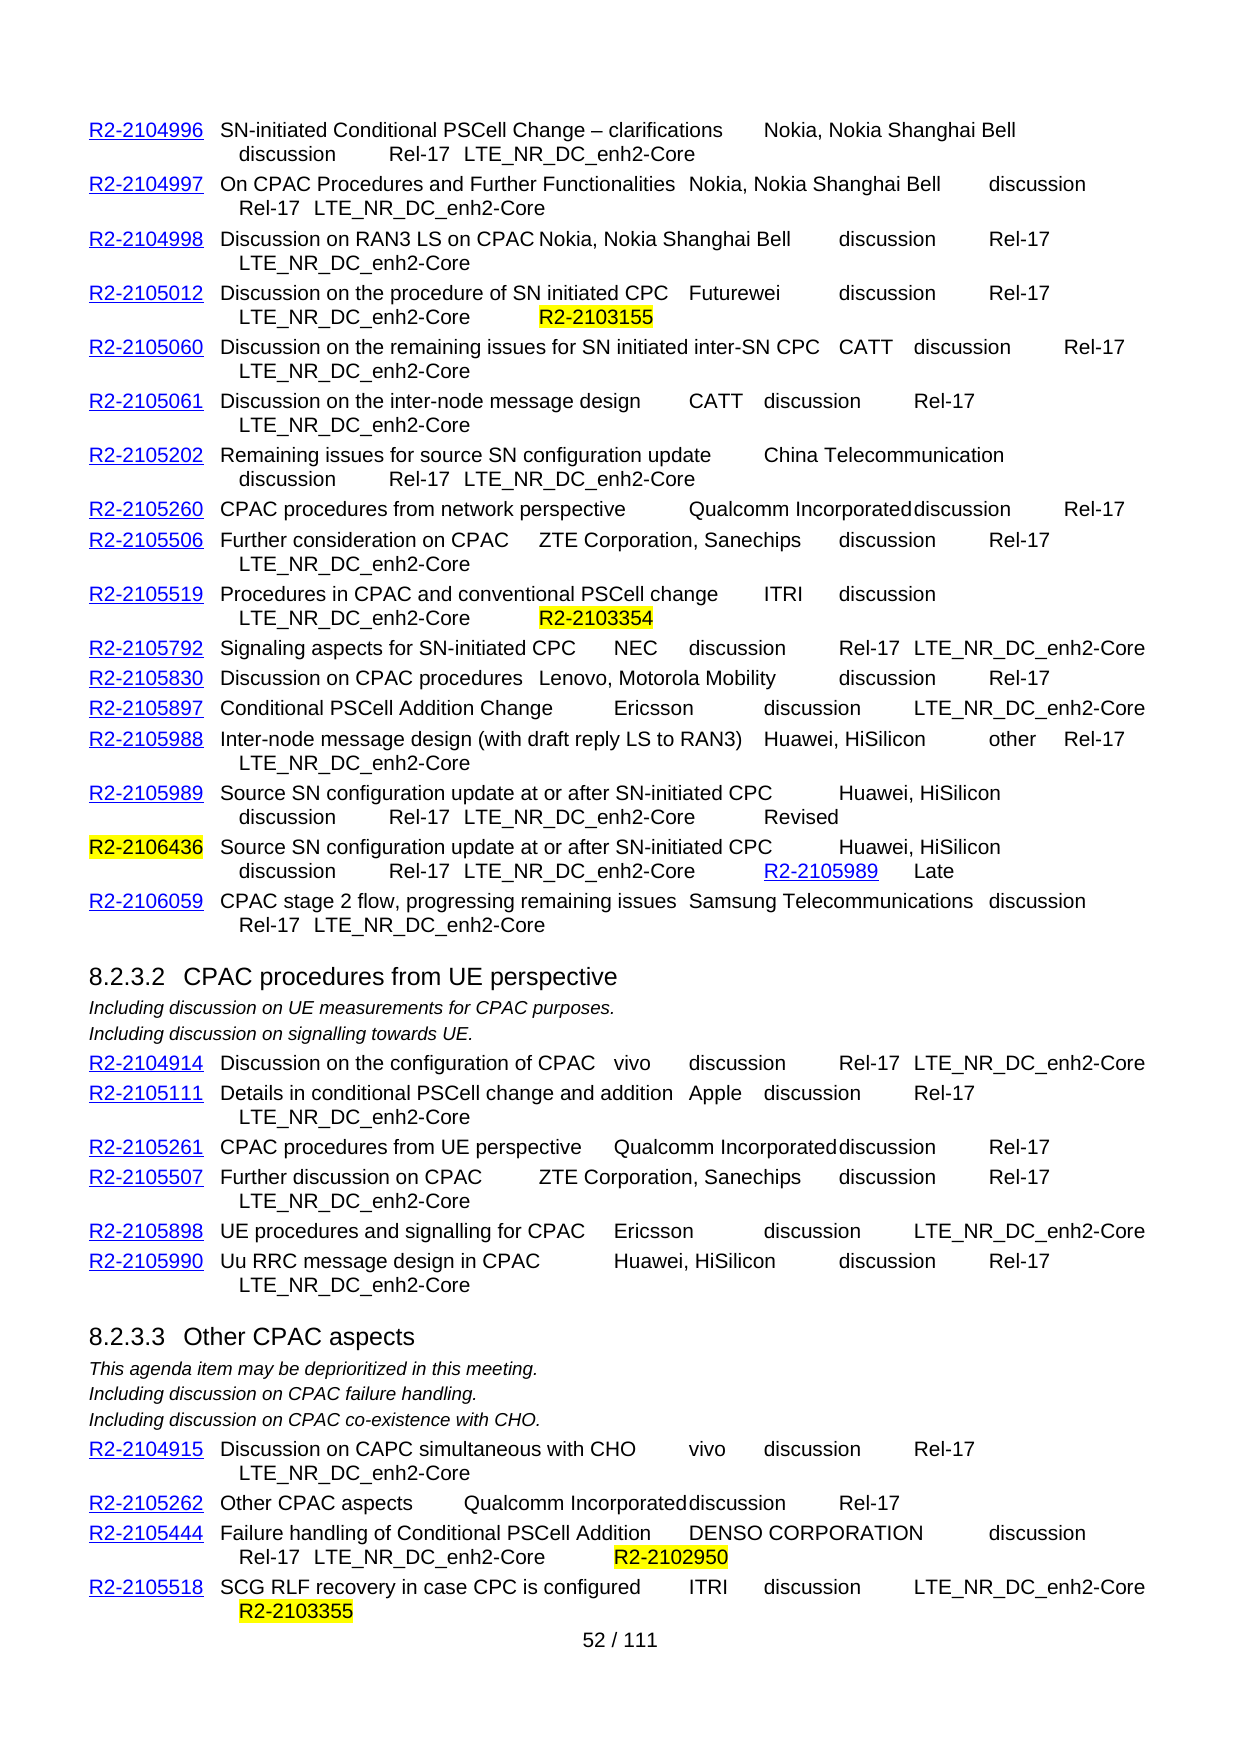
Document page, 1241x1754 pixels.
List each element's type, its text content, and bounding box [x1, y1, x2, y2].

title R2-2105830 Discussion on CPAC procedures Lenovo, Motorola Mobility discussion Rel-17 [89, 666, 1152, 690]
title R2-2105897 Conditional PSCell Addition Change Ericsson discussion LTE_NR_DC_enh2-Core [89, 696, 1152, 720]
text This agenda item may be deprioritized in this meeting. [89, 1357, 1152, 1379]
title R2-2105444 Failure handling of Conditional PSCell Addition DENSO CORPORATION discussion Rel-17 LTE_NR_DC_enh2-Core R2-2102950 [89, 1521, 1152, 1569]
title R2-2105012 Discussion on the procedure of SN initiated CPC Futurewei discussion Rel-17 LTE_NR_DC_enh2-Core R2-2103155 [89, 281, 1152, 328]
title R2-2105989 Source SN configuration update at or after SN-initiated CPC Huawei, HiSilicon discussion Rel-17 LTE_NR_DC_enh2-Core Revised [89, 781, 1152, 828]
title R2-2105111 Details in conditional PSCell change and addition Apple discussion Rel-17 LTE_NR_DC_enh2-Core [89, 1081, 1152, 1128]
title R2-2105261 CPAC procedures from UE perspective Qualcomm Incorporated discussion Rel-17 [89, 1135, 1152, 1159]
title R2-2105061 Discussion on the inter-node message design CATT discussion Rel-17 LTE_NR_DC_enh2-Core [89, 389, 1152, 437]
text Including discussion on CPAC failure handling. [89, 1383, 1152, 1404]
title R2-2104996 SN-initiated Conditional PSCell Change – clarifications Nokia, Nokia Shanghai Bell discussion Rel-17 LTE_NR_DC_enh2-Core [89, 118, 1152, 166]
title R2-2106436 Source SN configuration update at or after SN-initiated CPC Huawei, HiSilicon discussion Rel-17 LTE_NR_DC_enh2-Core R2-2105989 Late [89, 835, 1152, 883]
title R2-2105507 Further discussion on CPAC ZTE Corporation, Sanechips discussion Rel-17 LTE_NR_DC_enh2-Core [89, 1165, 1152, 1213]
title R2-2104914 Discussion on the configuration of CPAC vivo discussion Rel-17 LTE_NR_DC_enh2-Core [89, 1050, 1152, 1074]
text Including discussion on CPAC co-existence with CHO. [89, 1409, 1152, 1430]
title R2-2105518 SCG RLF recovery in case CPC is configured ITRI discussion LTE_NR_DC_enh2-Core R2-2103355 [89, 1575, 1152, 1623]
text Including discussion on UE measurements for CPAC purposes. [89, 997, 1152, 1018]
title R2-2105262 Other CPAC aspects Qualcomm Incorporated discussion Rel-17 [89, 1491, 1152, 1515]
title R2-2105202 Remaining issues for source SN configuration update China Telecommunication discussion Rel-17 LTE_NR_DC_enh2-Core [89, 443, 1152, 491]
subtitle 8.2.3.3 Other CPAC aspects [89, 1322, 1152, 1351]
title R2-2104998 Discussion on RAN3 LS on CPAC Nokia, Nokia Shanghai Bell discussion Rel-17 LTE_NR_DC_enh2-Core [89, 226, 1152, 274]
title R2-2105898 UE procedures and signalling for CPAC Ericsson discussion LTE_NR_DC_enh2-Core [89, 1219, 1152, 1243]
title R2-2105060 Discussion on the remaining issues for SN initiated inter-SN CPC CATT discussion Rel-17 LTE_NR_DC_enh2-Core [89, 335, 1152, 383]
title R2-2105988 Inter-node message design (with draft reply LS to RAN3) Huawei, HiSilicon other Rel-17 LTE_NR_DC_enh2-Core [89, 726, 1152, 774]
title R2-2105519 Procedures in CPAC and conventional PSCell change ITRI discussion LTE_NR_DC_enh2-Core R2-2103354 [89, 582, 1152, 629]
title R2-2105990 Uu RRC message design in CPAC Huawei, HiSilicon discussion Rel-17 LTE_NR_DC_enh2-Core [89, 1249, 1152, 1297]
title R2-2105506 Further consideration on CPAC ZTE Corporation, Sanechips discussion Rel-17 LTE_NR_DC_enh2-Core [89, 527, 1152, 575]
title R2-2104915 Discussion on CAPC simultaneous with CHO vivo discussion Rel-17 LTE_NR_DC_enh2-Core [89, 1437, 1152, 1484]
subtitle 8.2.3.2 CPAC procedures from UE perspective [89, 962, 1152, 991]
title R2-2105792 Signaling aspects for SN-initiated CPC NEC discussion Rel-17 LTE_NR_DC_enh2-Core [89, 636, 1152, 660]
text Including discussion on signalling towards UE. [89, 1023, 1152, 1044]
title R2-2105260 CPAC procedures from network perspective Qualcomm Incorporated discussion Rel-17 [89, 497, 1152, 521]
title R2-2106059 CPAC stage 2 flow, progressing remaining issues Samsung Telecommunications discussion Rel-17 LTE_NR_DC_enh2-Core [89, 889, 1152, 937]
title R2-2104997 On CPAC Procedures and Further Functionalities Nokia, Nokia Shanghai Bell discussion Rel-17 LTE_NR_DC_enh2-Core [89, 172, 1152, 220]
